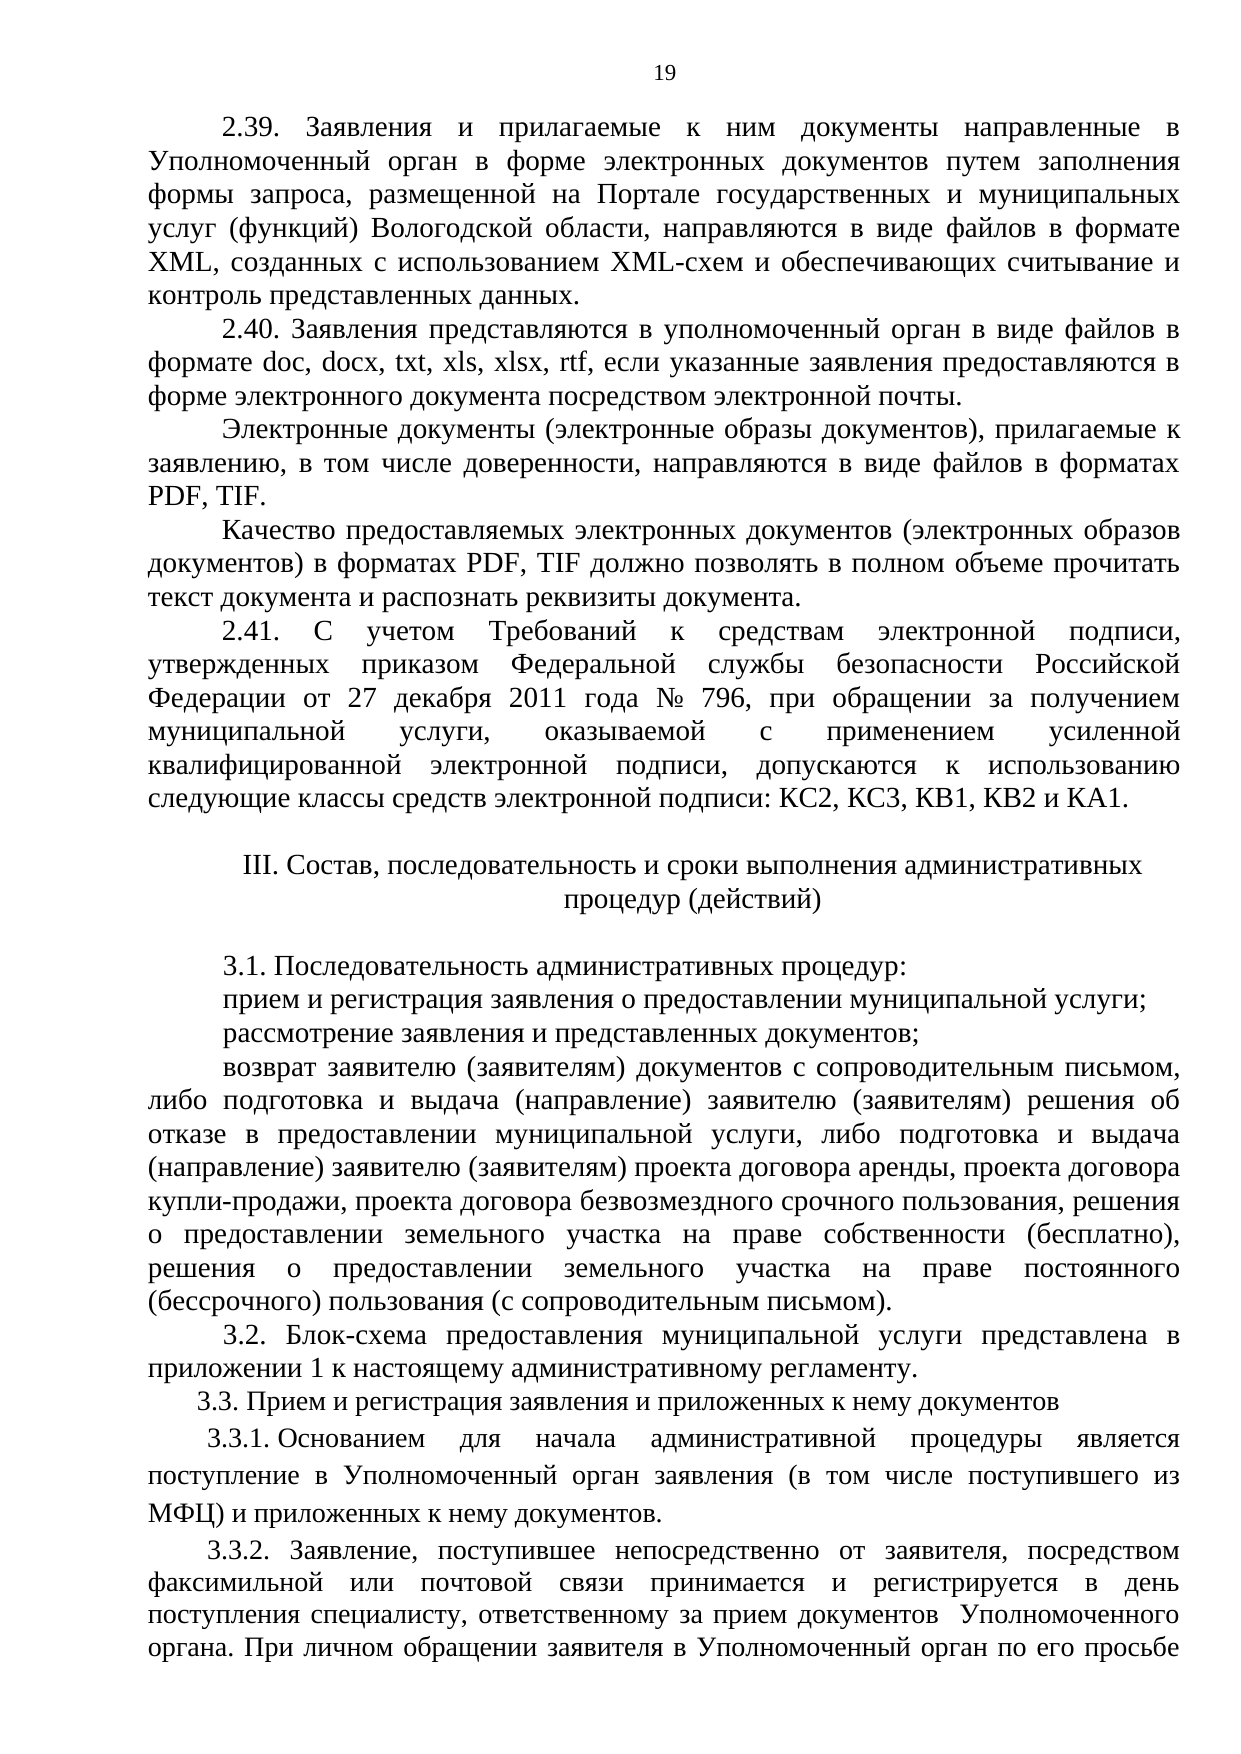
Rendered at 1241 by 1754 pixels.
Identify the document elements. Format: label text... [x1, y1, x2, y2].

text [148, 1533, 1181, 1662]
text 3.3.1. Основанием для начала административной процедуры является поступление в Уполномоченный орган заявления (в том числе поступившего из МФЦ) и приложенных к нему документов. [148, 1421, 1181, 1528]
text возврат заявителю (заявителям) документов с сопроводительным письмом, либо подготовка и выдача (направление) заявителю (заявителям) решения об отказе в предоставлении муниципальной услуги, либо подготовка и выдача (направление) заявителю (заявителям) проекта договора аренды, проекта договора купли-продажи, проекта договора безвозмездного срочного пользования, решения о предоставлении земельного участка на праве собственности (бесплатно), решения о предоставлении земельного участка на праве постоянного (бессрочного) пользования (с сопроводительным письмом). [148, 1049, 1181, 1317]
text рассмотрение заявления и представленных документов; [148, 1015, 1181, 1049]
text 3.2. Блок-схема предоставления муниципальной услуги представлена в приложении 1 к настоящему административному регламенту. [148, 1317, 1181, 1384]
text 2.41. С учетом Требований к средствам электронной подписи, утвержденных приказом Федеральной службы безопасности Российской Федерации от 27 декабря 2011 года № 796, при обращении за получением муниципальной услуги, оказываемой с применением усиленной квалифицированной электронной подписи, допускаются к использованию следующие классы средств электронной подписи: КС2, КС3, КВ1, КВ2 и КА1. [148, 613, 1181, 814]
text Электронные документы (электронные образы документов), прилагаемые к заявлению, в том числе доверенности, направляются в виде файлов в форматах PDF, TIF. [148, 411, 1181, 512]
text 3.3. Прием и регистрация заявления и приложенных к нему документов [148, 1384, 1181, 1416]
text 2.40. Заявления представляются в уполномоченный орган в виде файлов в формате doc, docx, txt, xls, xlsx, rtf, если указанные заявления предоставляются в форме электронного документа посредством электронной почты. [148, 311, 1181, 411]
text 3.1. Последовательность административных процедур: [148, 948, 1181, 982]
text 2.39. Заявления и прилагаемые к ним документы направленные в Уполномоченный орган в форме электронных документов путем заполнения формы запроса, размещенной на Портале государственных и муниципальных услуг (функций) Вологодской области, направляются в виде файлов в формате XML, созданных с использованием XML-схем и обеспечивающих считывание и контроль представленных данных. [148, 109, 1181, 311]
text III. Состав, последовательность и сроки выполнения административных процедур (действий) [204, 847, 1181, 914]
text Качество предоставляемых электронных документов (электронных образов документов) в форматах PDF, TIF должно позволять в полном объеме прочитать текст документа и распознать реквизиты документа. [148, 512, 1181, 613]
text прием и регистрация заявления о предоставлении муниципальной услуги; [148, 982, 1181, 1015]
